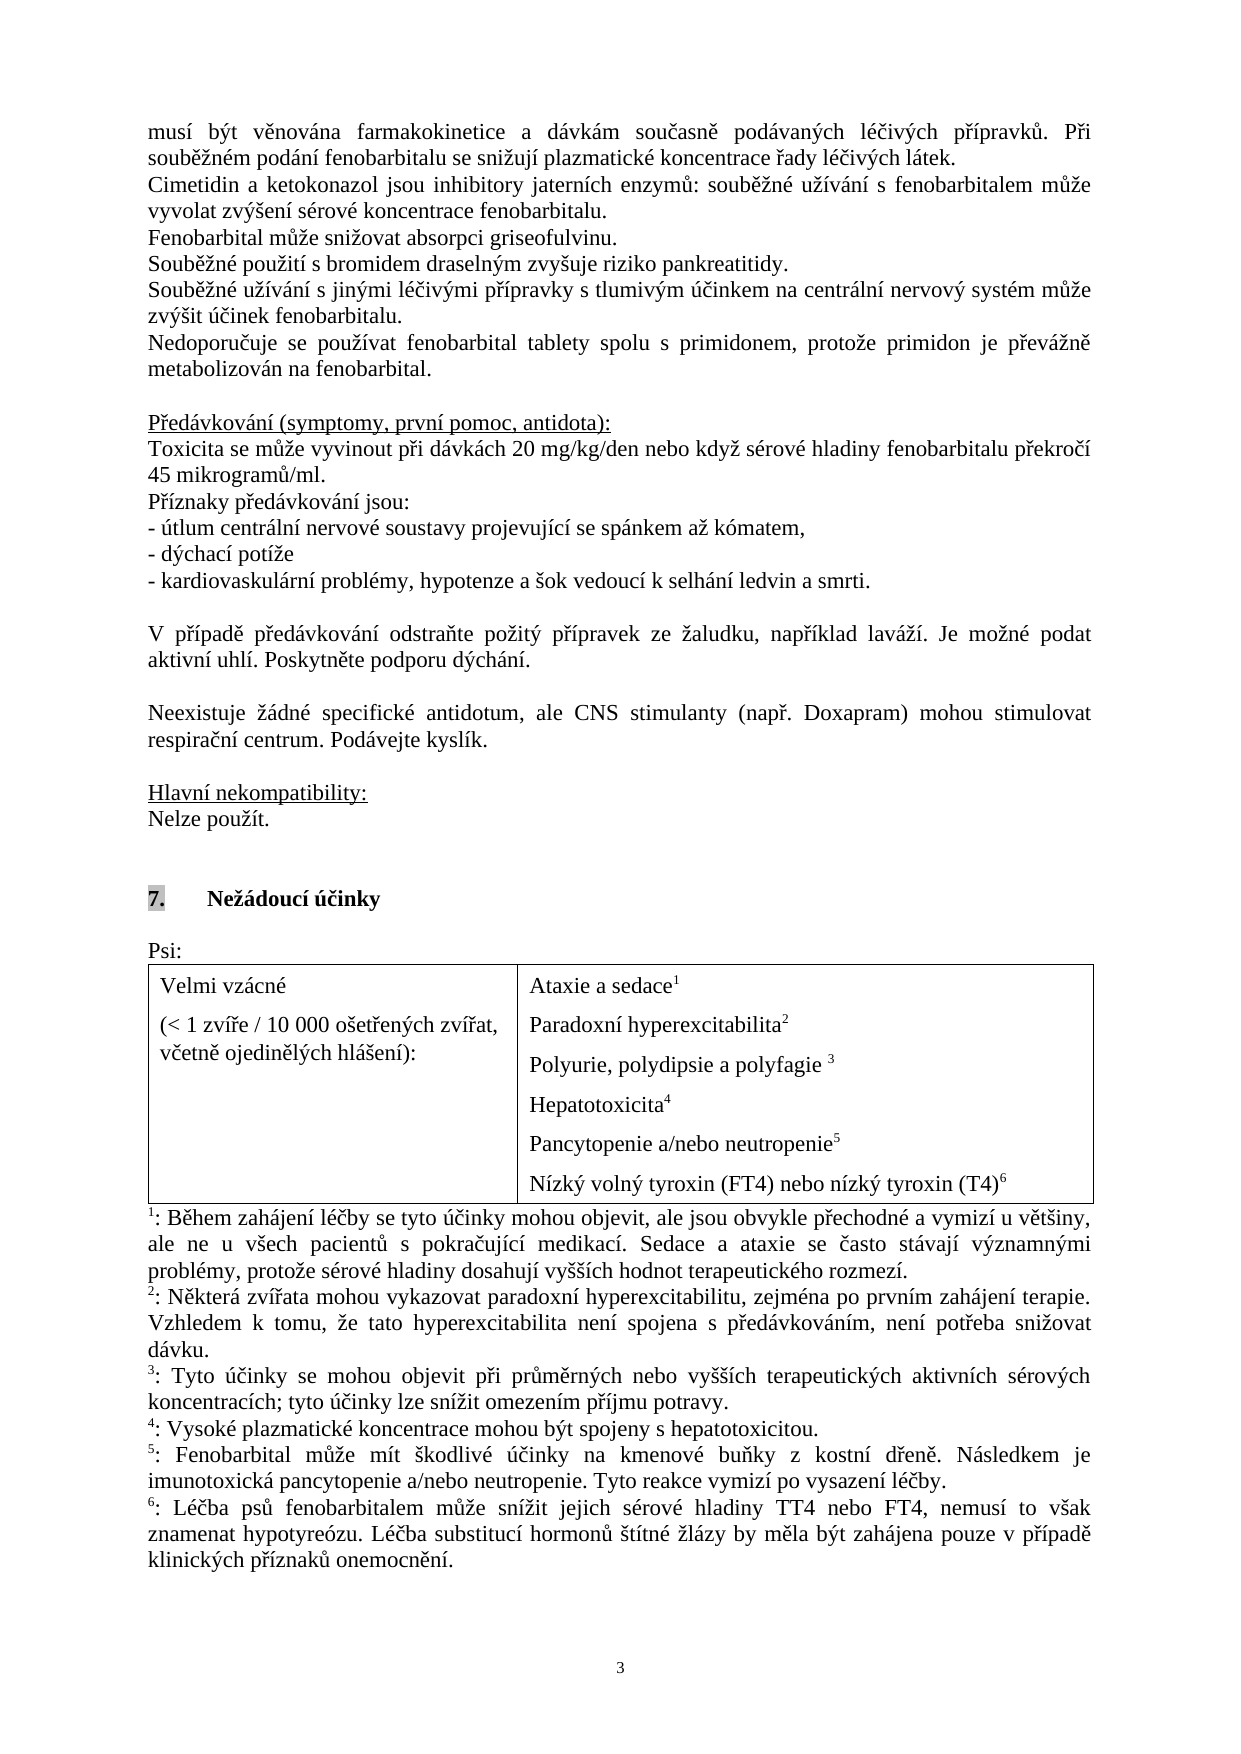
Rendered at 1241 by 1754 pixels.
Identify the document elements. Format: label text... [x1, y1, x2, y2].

text Neexistuje žádné specifické antidotum, ale CNS stimulanty (např. Doxapram) mohou stimulovat respirační centrum. Podávejte kyslík. [148, 699, 1092, 753]
text 2: Některá zvířata mohou vykazovat paradoxní hyperexcitabilitu, zejména po prvním zahájení terapie. Vzhledem k tomu, že tato hyperexcitabilita není spojena s předávkováním, není potřeba snižovat dávku. [148, 1283, 1092, 1362]
text 7. Nežádoucí účinky [148, 884, 1092, 911]
table_header Velmi vzácné (< 1 zvíře / 10 000 ošetřených zvířat, včetně ojedinělých hlášení): [149, 965, 517, 1203]
text 4: Vysoké plazmatické koncentrace mohou být spojeny s hepatotoxicitou. [148, 1415, 1092, 1441]
text - útlum centrální nervové soustavy projevující se spánkem až kómatem, [148, 514, 1092, 541]
text Souběžné užívání s jinými léčivými přípravky s tlumivým účinkem na centrální nervový systém může zvýšit účinek fenobarbitalu. [148, 276, 1092, 329]
text 6: Léčba psů fenobarbitalem může snížit jejich sérové hladiny TT4 nebo FT4, nemusí to však znamenat hypotyreózu. Léčba substitucí hormonů štítné žlázy by měla být zahájena pouze v případě klinických příznaků onemocnění. [148, 1494, 1092, 1573]
text Příznaky předávkování jsou: [148, 488, 1092, 514]
table_header Ataxie a sedace1 Paradoxní hyperexcitabilita2 Polyurie, polydipsie a polyfagie 3 Hepatotoxicita4 Pancytopenie a/nebo neutropenie5 Nízký volný tyroxin (FT4) nebo nízký tyroxin (T4)6 [518, 965, 1093, 1203]
text Nedoporučuje se používat fenobarbital tablety spolu s primidonem, protože primidon je převážně metabolizován na fenobarbital. [148, 329, 1092, 382]
text Předávkování (symptomy, první pomoc, antidota): [148, 409, 1092, 435]
text Toxicita se může vyvinout při dávkách 20 mg/kg/den nebo když sérové hladiny fenobarbitalu překročí 45 mikrogramů/ml. [148, 435, 1092, 488]
text Hlavní nekompatibility: [148, 779, 1092, 806]
text Souběžné použití s bromidem draselným zvyšuje riziko pankreatitidy. [148, 250, 1092, 276]
text 3: Tyto účinky se mohou objevit při průměrných nebo vyšších terapeutických aktivních sérových koncentracích; tyto účinky lze snížit omezením příjmu potravy. [148, 1362, 1092, 1415]
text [148, 118, 1092, 171]
text - dýchací potíže [148, 541, 1092, 567]
text V případě předávkování odstraňte požitý přípravek ze žaludku, například laváží. Je možné podat aktivní uhlí. Poskytněte podporu dýchání. [148, 619, 1092, 672]
text Nelze použít. [148, 806, 1092, 832]
text Cimetidin a ketokonazol jsou inhibitory jaterních enzymů: souběžné užívání s fenobarbitalem může vyvolat zvýšení sérové koncentrace fenobarbitalu. [148, 171, 1092, 223]
text - kardiovaskulární problémy, hypotenze a šok vedoucí k selhání ledvin a smrti. [148, 567, 1092, 593]
text 5: Fenobarbital může mít škodlivé účinky na kmenové buňky z kostní dřeně. Následkem je imunotoxická pancytopenie a/nebo neutropenie. Tyto reakce vymizí po vysazení léčby. [148, 1441, 1092, 1494]
text Psi: [148, 937, 1092, 964]
text 1: Během zahájení léčby se tyto účinky mohou objevit, ale jsou obvykle přechodné a vymizí u většiny, ale ne u všech pacientů s pokračující medikací. Sedace a ataxie se často stávají významnými problémy, protože sérové hladiny dosahují vyšších hodnot terapeutického rozmezí. [148, 1204, 1092, 1283]
text Fenobarbital může snižovat absorpci griseofulvinu. [148, 223, 1092, 250]
